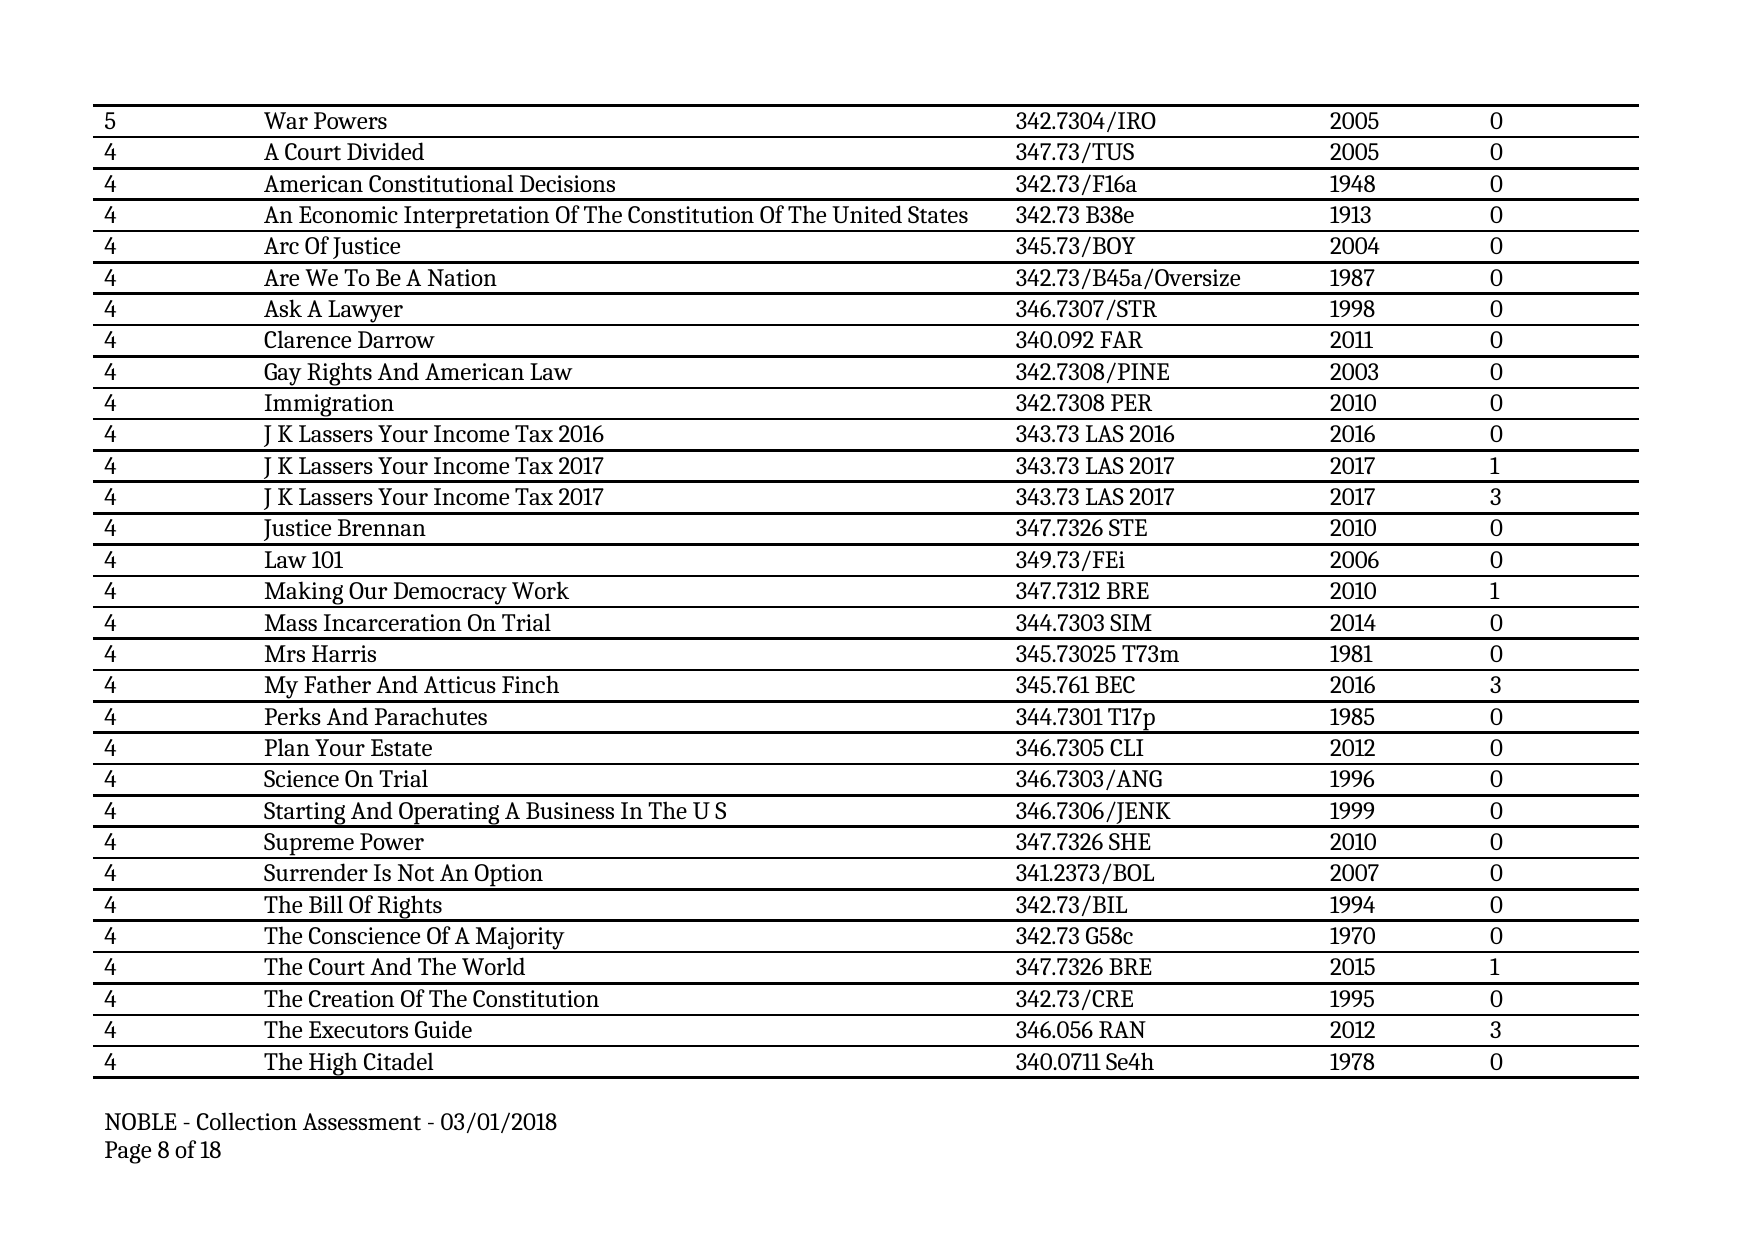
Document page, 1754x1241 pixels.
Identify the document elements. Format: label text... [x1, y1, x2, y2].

table_cell 4 [93, 828, 253, 857]
table_cell J K Lassers Your Income Tax 2017 [253, 452, 999, 480]
table_cell 4 [93, 452, 253, 480]
table_cell Mass Incarceration On Trial [253, 608, 999, 637]
table_cell 342.73/CRE [999, 985, 1319, 1013]
table_cell 4 [93, 326, 253, 355]
table_cell 346.7303/ANG [999, 765, 1319, 794]
table_cell The High Citadel [253, 1047, 999, 1076]
table_cell 1948 [1319, 170, 1478, 198]
table_cell 347.7326 SHE [999, 828, 1319, 857]
table_cell 4 [93, 138, 253, 167]
table_cell 2005 [1319, 138, 1478, 167]
table_cell 346.056 RAN [999, 1016, 1319, 1045]
table_cell 4 [93, 608, 253, 637]
table_cell 4 [93, 546, 253, 574]
table_cell Law 101 [253, 546, 999, 574]
table_cell 343.73 LAS 2017 [999, 483, 1319, 512]
table_cell 342.73/F16a [999, 170, 1319, 198]
table_cell 0 [1479, 922, 1638, 951]
table_cell 0 [1479, 389, 1638, 418]
table_cell My Father And Atticus Finch [253, 671, 999, 700]
table_cell 2010 [1319, 389, 1478, 418]
table_cell 347.73/TUS [999, 138, 1319, 167]
table_cell An Economic Interpretation Of The Constitution Of The United States [253, 201, 999, 229]
table_cell 0 [1479, 859, 1638, 888]
table_cell 4 [93, 577, 253, 606]
table_cell 4 [93, 420, 253, 449]
table_cell The Creation Of The Constitution [253, 985, 999, 1013]
table_cell 345.73025 T73m [999, 640, 1319, 668]
table_cell Justice Brennan [253, 515, 999, 543]
table_cell 1996 [1319, 765, 1478, 794]
table_cell 4 [93, 483, 253, 512]
table_cell J K Lassers Your Income Tax 2016 [253, 420, 999, 449]
table_cell 4 [93, 1047, 253, 1076]
table_cell 4 [93, 640, 253, 668]
table_cell 2014 [1319, 608, 1478, 637]
table_cell 3 [1479, 1016, 1638, 1045]
table_cell 346.7307/STR [999, 295, 1319, 324]
table_cell Gay Rights And American Law [253, 358, 999, 386]
table_cell 1995 [1319, 985, 1478, 1013]
table_cell 4 [93, 703, 253, 731]
table_cell 342.7308 PER [999, 389, 1319, 418]
table_cell Plan Your Estate [253, 734, 999, 763]
table_cell 1 [1479, 452, 1638, 480]
table_cell 0 [1479, 515, 1638, 543]
table_cell 0 [1479, 420, 1638, 449]
table_cell 3 [1479, 671, 1638, 700]
table_cell 347.7326 STE [999, 515, 1319, 543]
table_cell 345.761 BEC [999, 671, 1319, 700]
table_cell 4 [93, 358, 253, 386]
table_cell 4 [93, 201, 253, 229]
table_cell 4 [93, 859, 253, 888]
table_cell Clarence Darrow [253, 326, 999, 355]
table_cell 1913 [1319, 201, 1478, 229]
table_cell 1 [1479, 953, 1638, 982]
table_cell 4 [93, 232, 253, 261]
table_cell 2010 [1319, 577, 1478, 606]
table_cell 1994 [1319, 891, 1478, 919]
table_cell 1985 [1319, 703, 1478, 731]
table_cell 0 [1479, 295, 1638, 324]
table_cell American Constitutional Decisions [253, 170, 999, 198]
table_cell 343.73 LAS 2017 [999, 452, 1319, 480]
table_cell 1981 [1319, 640, 1478, 668]
table_cell 0 [1479, 170, 1638, 198]
table_cell 4 [93, 671, 253, 700]
table_cell 0 [1479, 765, 1638, 794]
table_cell A Court Divided [253, 138, 999, 167]
table_cell War Powers [253, 107, 999, 136]
table_cell 4 [93, 953, 253, 982]
table_cell 2004 [1319, 232, 1478, 261]
table_cell 2006 [1319, 546, 1478, 574]
table_cell The Court And The World [253, 953, 999, 982]
table_cell 344.7301 T17p [999, 703, 1319, 731]
table_cell 346.7306/JENK [999, 797, 1319, 825]
table_cell 1999 [1319, 797, 1478, 825]
table_cell 0 [1479, 107, 1638, 136]
table_cell 2011 [1319, 326, 1478, 355]
table_cell 0 [1479, 326, 1638, 355]
table_cell The Conscience Of A Majority [253, 922, 999, 951]
table_cell 341.2373/BOL [999, 859, 1319, 888]
table_cell 342.73/BIL [999, 891, 1319, 919]
table_cell 342.73 G58c [999, 922, 1319, 951]
table_cell 2012 [1319, 734, 1478, 763]
table_cell Making Our Democracy Work [253, 577, 999, 606]
table_cell 347.7326 BRE [999, 953, 1319, 982]
table_cell 2017 [1319, 452, 1478, 480]
table_cell 0 [1479, 358, 1638, 386]
table_cell 4 [93, 765, 253, 794]
table_cell 4 [93, 891, 253, 919]
table_cell 2005 [1319, 107, 1478, 136]
table_cell 2016 [1319, 420, 1478, 449]
table_cell 0 [1479, 828, 1638, 857]
table_cell 4 [93, 295, 253, 324]
table_cell The Executors Guide [253, 1016, 999, 1045]
table_cell Arc Of Justice [253, 232, 999, 261]
table_cell Surrender Is Not An Option [253, 859, 999, 888]
table_cell 2003 [1319, 358, 1478, 386]
table_cell 2010 [1319, 515, 1478, 543]
table_cell Science On Trial [253, 765, 999, 794]
table_cell 4 [93, 389, 253, 418]
table_cell 0 [1479, 891, 1638, 919]
table_cell 0 [1479, 201, 1638, 229]
table_cell Mrs Harris [253, 640, 999, 668]
table_cell 4 [93, 922, 253, 951]
table_cell 0 [1479, 1047, 1638, 1076]
table_cell 0 [1479, 640, 1638, 668]
table_cell 2017 [1319, 483, 1478, 512]
table_cell 342.73/B45a/Oversize [999, 264, 1319, 292]
table_cell 4 [93, 515, 253, 543]
table_cell Immigration [253, 389, 999, 418]
table_cell 342.7308/PINE [999, 358, 1319, 386]
table_cell 0 [1479, 703, 1638, 731]
table_cell 342.73 B38e [999, 201, 1319, 229]
table_cell 2012 [1319, 1016, 1478, 1045]
table_cell 0 [1479, 264, 1638, 292]
table_cell 347.7312 BRE [999, 577, 1319, 606]
table_cell 345.73/BOY [999, 232, 1319, 261]
table_cell 340.0711 Se4h [999, 1047, 1319, 1076]
table_cell 346.7305 CLI [999, 734, 1319, 763]
table_cell Perks And Parachutes [253, 703, 999, 731]
table_cell 343.73 LAS 2016 [999, 420, 1319, 449]
table_cell Ask A Lawyer [253, 295, 999, 324]
table_cell 4 [93, 797, 253, 825]
table_cell 0 [1479, 138, 1638, 167]
table_cell 4 [93, 170, 253, 198]
table_cell 2010 [1319, 828, 1478, 857]
table_cell 1987 [1319, 264, 1478, 292]
table_cell 342.7304/IRO [999, 107, 1319, 136]
table_cell Supreme Power [253, 828, 999, 857]
table_cell 0 [1479, 608, 1638, 637]
table_cell 2016 [1319, 671, 1478, 700]
table_cell 2007 [1319, 859, 1478, 888]
table_cell 0 [1479, 546, 1638, 574]
table_cell 4 [93, 264, 253, 292]
table_cell 4 [93, 985, 253, 1013]
table_cell 4 [93, 1016, 253, 1045]
table_cell 0 [1479, 734, 1638, 763]
table_cell 1978 [1319, 1047, 1478, 1076]
table_cell 1970 [1319, 922, 1478, 951]
table_cell Starting And Operating A Business In The U S [253, 797, 999, 825]
table_cell 1998 [1319, 295, 1478, 324]
table_cell 3 [1479, 483, 1638, 512]
table_cell 344.7303 SIM [999, 608, 1319, 637]
table_cell 4 [93, 734, 253, 763]
table_cell 5 [93, 107, 253, 136]
table_cell 0 [1479, 232, 1638, 261]
table_cell 2015 [1319, 953, 1478, 982]
table_cell 1 [1479, 577, 1638, 606]
table_cell The Bill Of Rights [253, 891, 999, 919]
table_cell 340.092 FAR [999, 326, 1319, 355]
table_cell 0 [1479, 797, 1638, 825]
table_cell 349.73/FEi [999, 546, 1319, 574]
table_cell 0 [1479, 985, 1638, 1013]
table_cell Are We To Be A Nation [253, 264, 999, 292]
table_cell J K Lassers Your Income Tax 2017 [253, 483, 999, 512]
